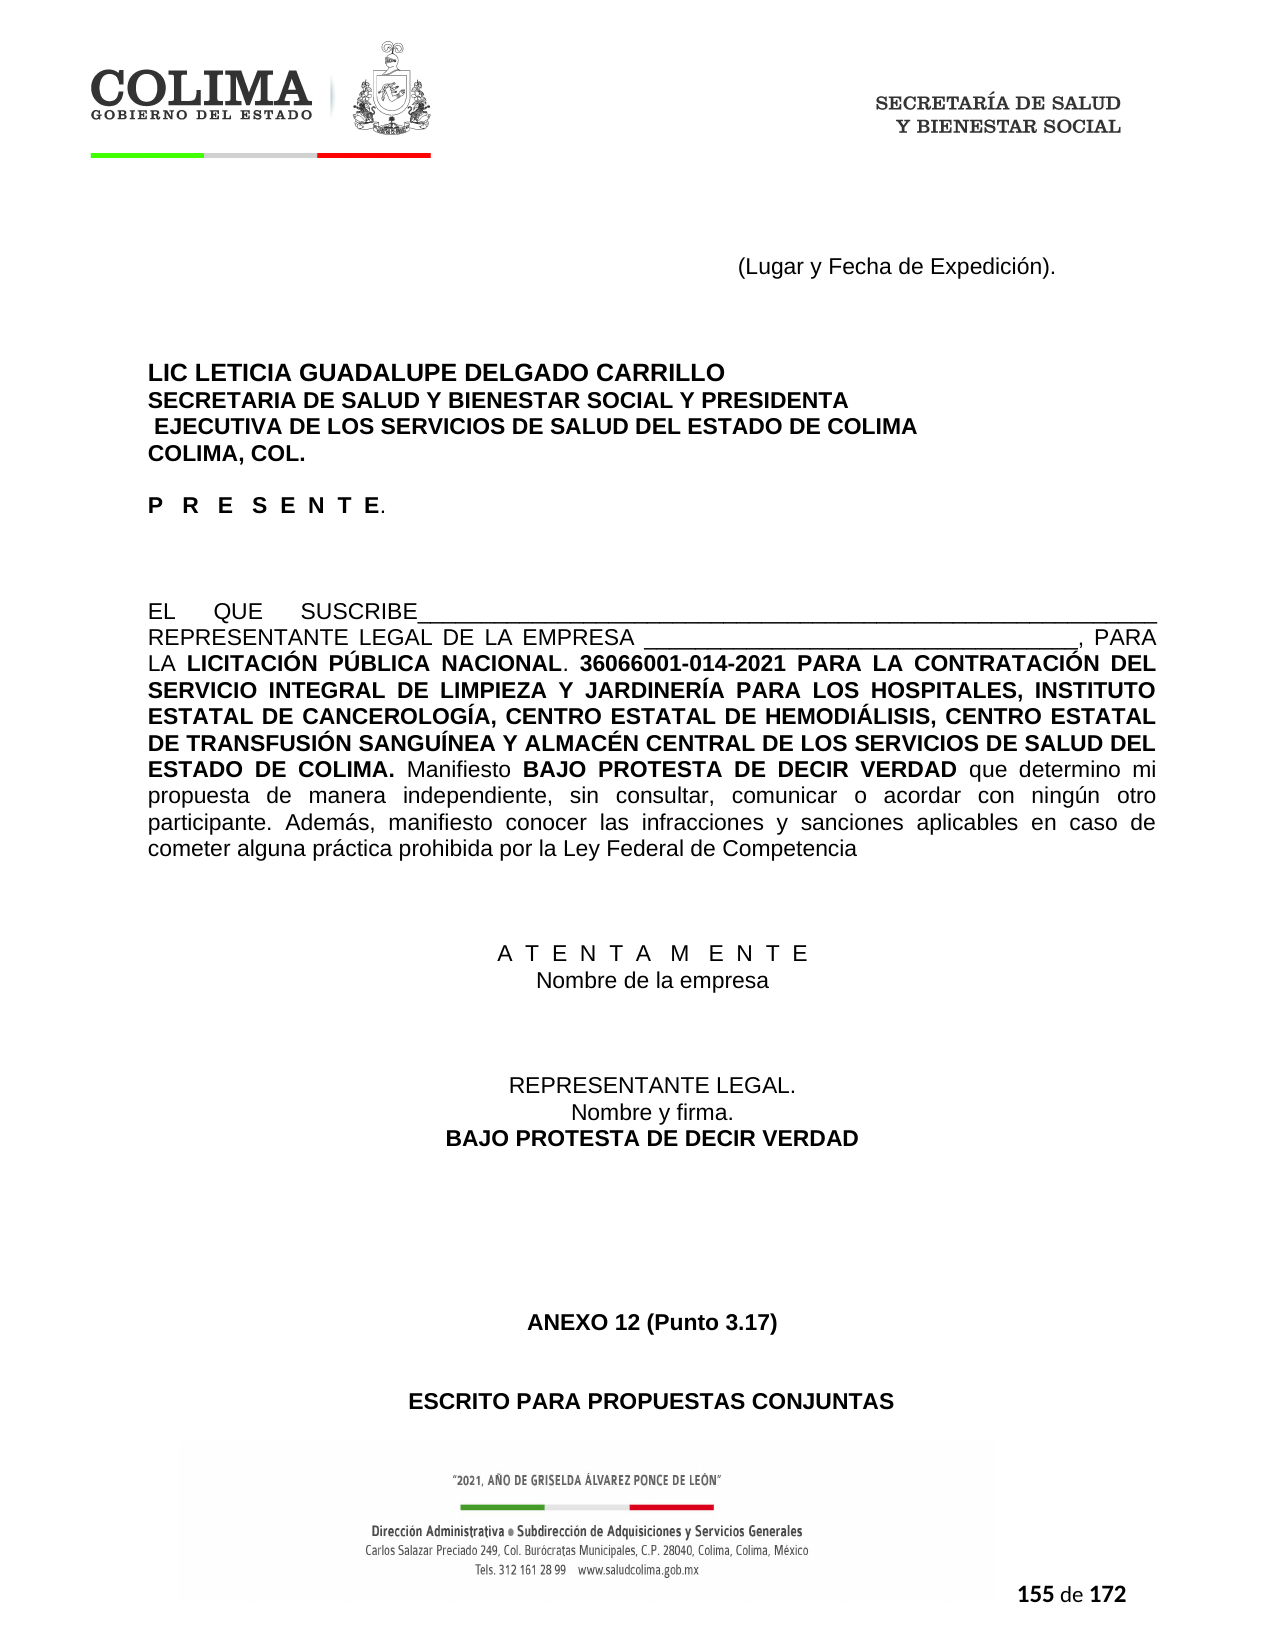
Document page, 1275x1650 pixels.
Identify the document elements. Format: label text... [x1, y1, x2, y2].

picture [0, 31, 1238, 182]
text ESCRITO PARA PROPUESTAS CONJUNTAS [148, 1388, 1155, 1415]
text REPRESENTANTE LEGAL. [148, 1072, 1157, 1098]
text BAJO PROTESTA DE DECIR VERDAD [148, 1125, 1157, 1151]
text SECRETARIA DE SALUD Y BIENESTAR SOCIAL Y PRESIDENTA [148, 387, 1157, 413]
text EL QUE SUSCRIBE__________________________________________________________ REPRESENTANTE LEGAL DE LA EMPRESA __________________________________, PARA LA LICITACIÓN PÚBLICA NACIONAL. 36066001-014-2021 PARA LA CONTRATACIÓN DEL SERVICIO INTEGRAL DE LIMPIEZA Y JARDINERÍA PARA LOS HOSPITALES, INSTITUTO ESTATAL DE CANCEROLOGÍA, CENTRO ESTATAL DE HEMODIÁLISIS, CENTRO ESTATAL DE TRANSFUSIÓN SANGUÍNEA Y ALMACÉN CENTRAL DE LOS SERVICIOS DE SALUD DEL ESTADO DE COLIMA. Manifiesto BAJO PROTESTA DE DECIR VERDAD que determino mi propuesta de manera independiente, sin consultar, comunicar o acordar con ningún otro participante. Además, manifiesto conocer las infracciones y sanciones aplicables en caso de cometer alguna práctica prohibida por la Ley Federal de Competencia [148, 598, 1157, 861]
text P R E S E N T E. [148, 492, 1157, 519]
text LIC LETICIA GUADALUPE DELGADO CARRILLO [148, 358, 1196, 387]
text COLIMA, COL. [148, 439, 1157, 466]
text Nombre y firma. [148, 1098, 1157, 1125]
text Nombre de la empresa [148, 967, 1157, 993]
text ANEXO 12 (Punto 3.17) [148, 1309, 1157, 1336]
text EJECUTIVA DE LOS SERVICIOS DE SALUD DEL ESTADO DE COLIMA [148, 413, 1157, 439]
picture [178, 1441, 996, 1602]
text A T E N T A M E N T E [148, 940, 1157, 967]
text (Lugar y Fecha de Expedición). [738, 253, 1157, 279]
